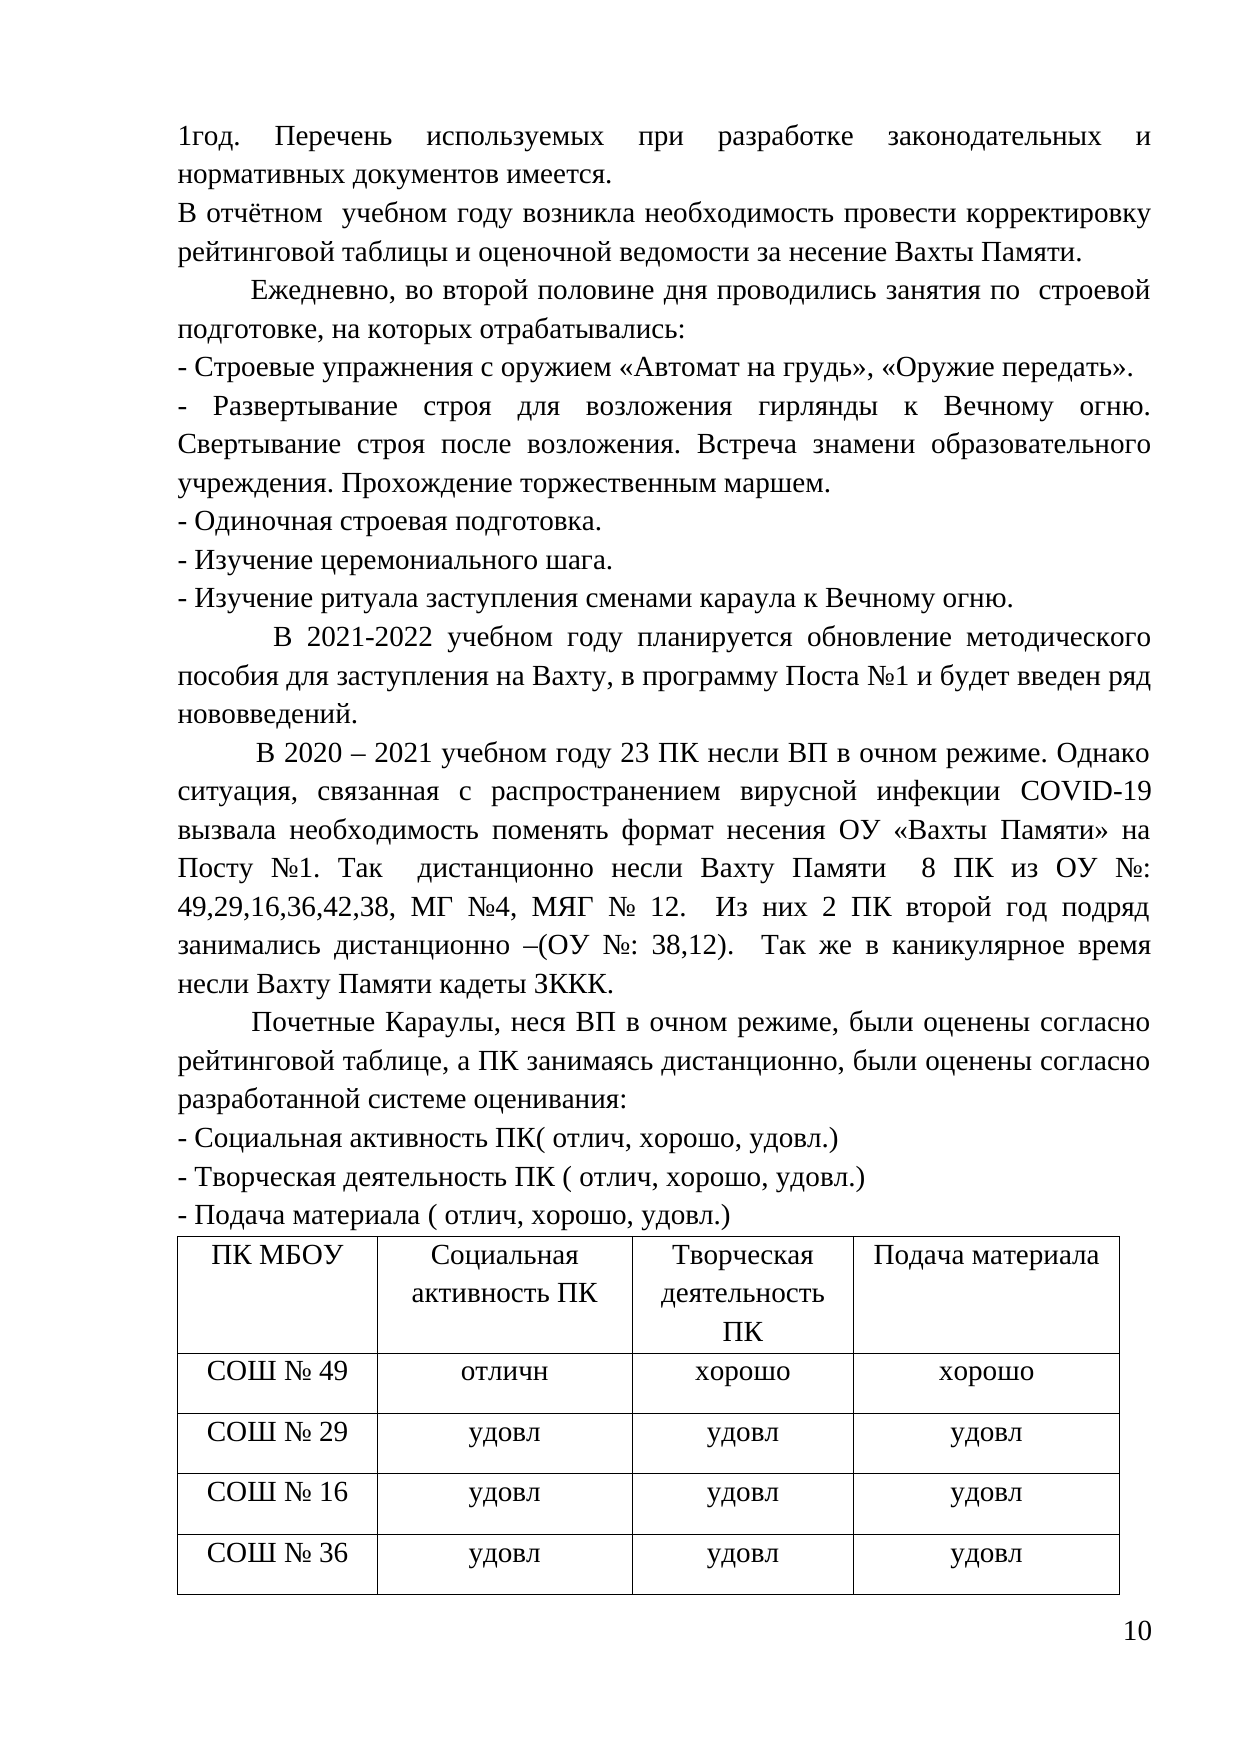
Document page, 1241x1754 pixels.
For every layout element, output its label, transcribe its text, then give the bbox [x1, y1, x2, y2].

text - Творческая деятельность ПК ( отлич, хорошо, удовл.) [177, 1159, 1152, 1192]
text - Одиночная строевая подготовка. [177, 503, 1152, 537]
text В отчётном учебном году возникла необходимость провести корректировку рейтинговой таблицы и оценочной ведомости за несение Вахты Памяти. [177, 195, 1152, 267]
table_cell СОШ № 29 [178, 1414, 377, 1473]
text В 2021-2022 учебном году планируется обновление методического пособия для заступления на Вахту, в программу Поста №1 и будет введен ряд нововведений. [177, 619, 1152, 730]
table_cell удовл [378, 1535, 632, 1594]
text Почетные Караулы, неся ВП в очном режиме, были оценены согласно рейтинговой таблице, а ПК занимаясь дистанционно, были оценены согласно разработанной системе оценивания: [177, 1004, 1152, 1115]
text В 2020 – 2021 учебном году 23 ПК несли ВП в очном режиме. Однако ситуация, связанная с распространением вирусной инфекции COVID-19 вызвала необходимость поменять формат несения ОУ «Вахты Памяти» на Посту №1. Так дистанционно несли Вахту Памяти 8 ПК из ОУ №: 49,29,16,36,42,38, МГ №4, МЯГ № 12. Из них 2 ПК второй год подряд занимались дистанционно –(ОУ №: 38,12). Так же в каникулярное время несли Вахту Памяти кадеты ЗККК. [177, 735, 1152, 999]
table_cell хорошо [854, 1354, 1119, 1413]
table_header Социальная активность ПК [378, 1237, 632, 1352]
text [177, 118, 1152, 190]
text - Строевые упражнения с оружием «Автомат на грудь», «Оружие передать». [177, 349, 1152, 383]
text Ежедневно, во второй половине дня проводились занятия по строевой подготовке, на которых отрабатывались: [177, 272, 1152, 344]
text - Социальная активность ПК( отлич, хорошо, удовл.) [177, 1120, 1152, 1154]
table_cell удовл [633, 1535, 853, 1594]
table_cell удовл [854, 1414, 1119, 1473]
table_cell удовл [854, 1474, 1119, 1534]
text - Подача материала ( отлич, хорошо, удовл.) [177, 1197, 1152, 1231]
table_cell СОШ № 49 [178, 1354, 377, 1413]
table_cell удовл [854, 1535, 1119, 1594]
text - Изучение церемониального шага. [177, 542, 1152, 576]
table_cell СОШ № 16 [178, 1474, 377, 1534]
table_cell отличн [378, 1354, 632, 1413]
table_header Подача материала [854, 1237, 1119, 1352]
table_cell удовл [633, 1414, 853, 1473]
table_cell удовл [378, 1474, 632, 1534]
table_header ПК МБОУ [178, 1237, 377, 1352]
table_cell удовл [378, 1414, 632, 1473]
table_header Творческая деятельность ПК [633, 1237, 853, 1352]
table_cell хорошо [633, 1354, 853, 1413]
text - Изучение ритуала заступления сменами караула к Вечному огню. [177, 581, 1152, 614]
table_cell удовл [633, 1474, 853, 1534]
table_cell СОШ № 36 [178, 1535, 377, 1594]
text - Развертывание строя для возложения гирлянды к Вечному огню. Свертывание строя после возложения. Встреча знамени образовательного учреждения. Прохождение торжественным маршем. [177, 388, 1152, 498]
